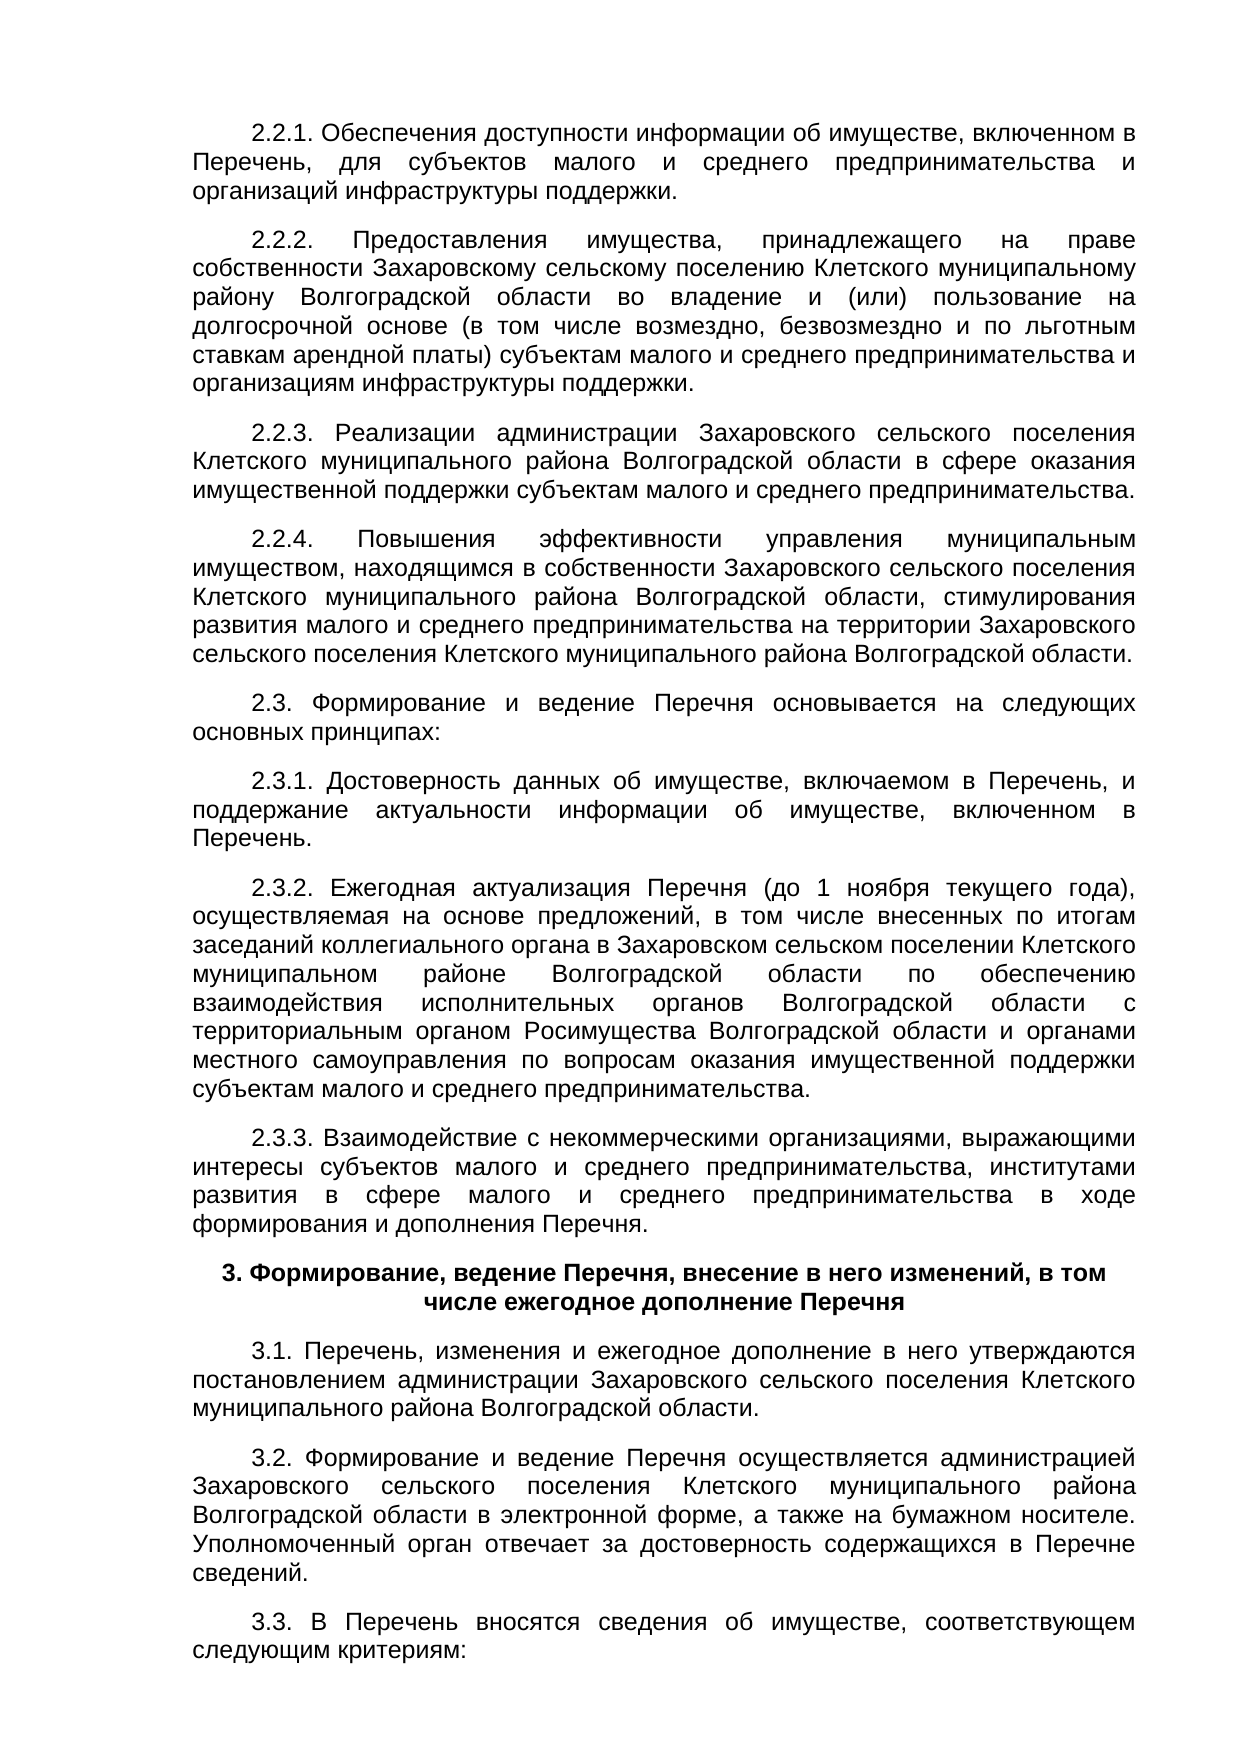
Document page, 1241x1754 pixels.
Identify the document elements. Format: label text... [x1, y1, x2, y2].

text 3.3. В Перечень вносятся сведения об имуществе, соответствующем следующим критериям: [192, 1607, 1137, 1664]
text 2.3.2. Ежегодная актуализация Перечня (до 1 ноября текущего года), осуществляемая на основе предложений, в том числе внесенных по итогам заседаний коллегиального органа в Захаровском сельском поселении Клетского муниципальном районе Волгоградской области по обеспечению взаимодействия исполнительных органов Волгоградской области с территориальным органом Росимущества Волгоградской области и органами местного самоуправления по вопросам оказания имущественной поддержки субъектам малого и среднего предпринимательства. [192, 872, 1137, 1102]
text 2.2.2. Предоставления имущества, принадлежащего на праве собственности Захаровскому сельскому поселению Клетского муниципальному району Волгоградской области во владение и (или) пользование на долгосрочной основе (в том числе возмездно, безвозмездно и по льготным ставкам арендной платы) субъектам малого и среднего предпринимательства и организациям инфраструктуры поддержки. [192, 225, 1137, 397]
text 2.2.1. Обеспечения доступности информации об имуществе, включенном в Перечень, для субъектов малого и среднего предпринимательства и организаций инфраструктуры поддержки. [192, 118, 1137, 204]
text 2.3.3. Взаимодействие с некоммерческими организациями, выражающими интересы субъектов малого и среднего предпринимательства, институтами развития в сфере малого и среднего предпринимательства в ходе формирования и дополнения Перечня. [192, 1123, 1137, 1238]
text 3.1. Перечень, изменения и ежегодное дополнение в него утверждаются постановлением администрации Захаровского сельского поселения Клетского муниципального района Волгоградской области. [192, 1336, 1137, 1422]
text 3. Формирование, ведение Перечня, внесение в него изменений, в том числе ежегодное дополнение Перечня [192, 1258, 1137, 1316]
text 2.3.1. Достоверность данных об имуществе, включаемом в Перечень, и поддержание актуальности информации об имуществе, включенном в Перечень. [192, 766, 1137, 852]
text 3.2. Формирование и ведение Перечня осуществляется администрацией Захаровского сельского поселения Клетского муниципального района Волгоградской области в электронной форме, а также на бумажном носителе. Уполномоченный орган отвечает за достоверность содержащихся в Перечне сведений. [192, 1442, 1137, 1586]
text 2.2.4. Повышения эффективности управления муниципальным имуществом, находящимся в собственности Захаровского сельского поселения Клетского муниципального района Волгоградской области, стимулирования развития малого и среднего предпринимательства на территории Захаровского сельского поселения Клетского муниципального района Волгоградской области. [192, 524, 1137, 668]
text 2.2.3. Реализации администрации Захаровского сельского поселения Клетского муниципального района Волгоградской области в сфере оказания имущественной поддержки субъектам малого и среднего предпринимательства. [192, 417, 1137, 504]
text 2.3. Формирование и ведение Перечня основывается на следующих основных принципах: [192, 688, 1137, 746]
